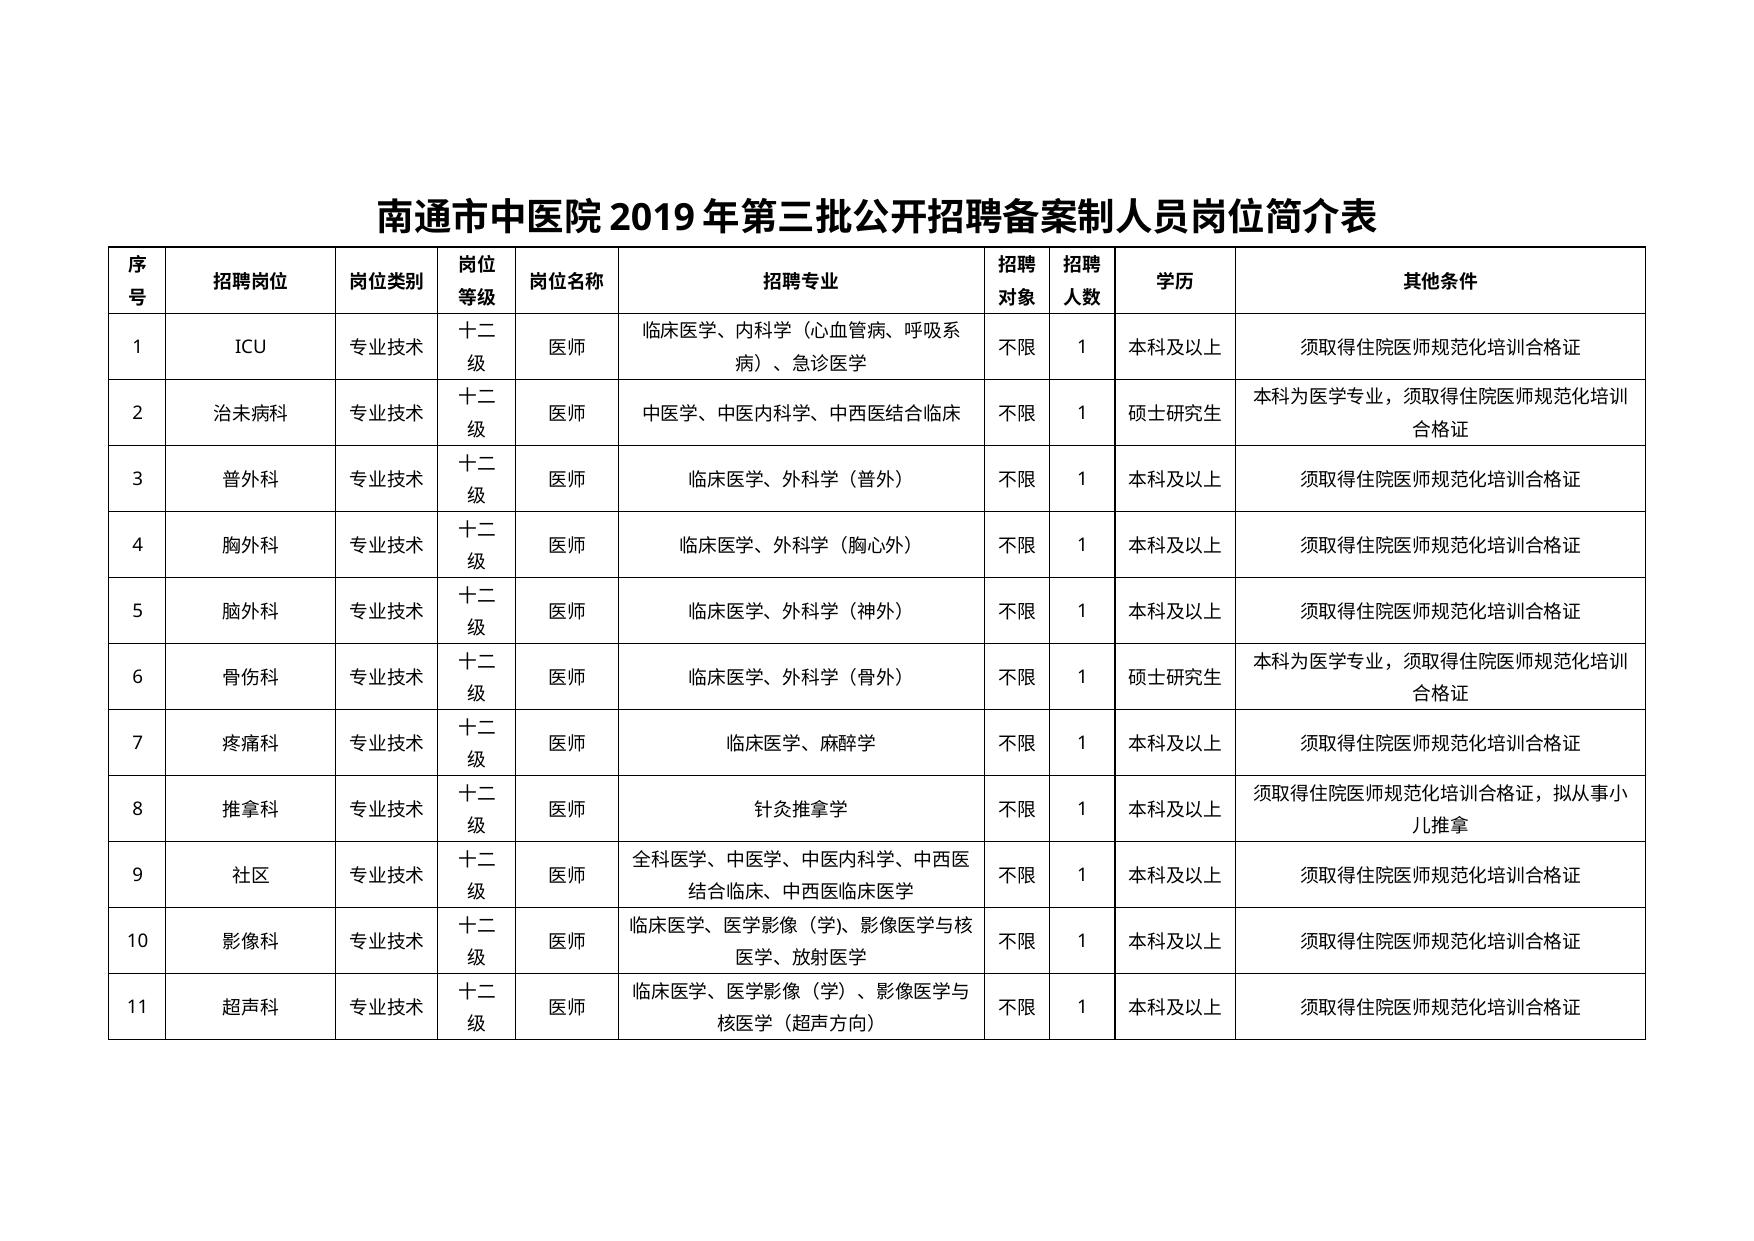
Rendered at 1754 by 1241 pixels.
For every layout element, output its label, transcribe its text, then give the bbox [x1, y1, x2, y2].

table_cell 本科及以上 [1116, 710, 1235, 775]
table_cell 中医学、中医内科学、中西医结合临床 [619, 380, 984, 444]
table_cell 医师 [516, 644, 618, 709]
table_cell 2 [109, 380, 165, 444]
table_cell 临床医学、外科学（神外） [619, 578, 984, 643]
table_cell 1 [1050, 314, 1114, 378]
table_cell 胸外科 [166, 512, 335, 577]
table_cell 1 [1050, 842, 1114, 907]
table_cell 疼痛科 [166, 710, 335, 775]
table_cell 医师 [516, 578, 618, 643]
table_cell 须取得住院医师规范化培训合格证 [1236, 710, 1645, 775]
table_cell 专业技术 [336, 710, 437, 775]
table_cell 不限 [985, 974, 1049, 1039]
table_cell 临床医学、外科学（骨外） [619, 644, 984, 709]
table_cell 不限 [985, 908, 1049, 973]
table_cell 骨伤科 [166, 644, 335, 709]
table_cell 须取得住院医师规范化培训合格证，拟从事小儿推拿 [1236, 776, 1645, 841]
table_cell 1 [1050, 446, 1114, 511]
table_cell 9 [109, 842, 165, 907]
table_cell 须取得住院医师规范化培训合格证 [1236, 512, 1645, 577]
table_cell 1 [1050, 512, 1114, 577]
table_cell 临床医学、外科学（胸心外） [619, 512, 984, 577]
table_cell 不限 [985, 380, 1049, 444]
table_cell 医师 [516, 710, 618, 775]
table_cell 不限 [985, 578, 1049, 643]
table_cell 医师 [516, 446, 618, 511]
table_cell 十二级 [438, 314, 515, 378]
table_cell 本科及以上 [1116, 578, 1235, 643]
table_cell 专业技术 [336, 446, 437, 511]
table_cell 十二级 [438, 710, 515, 775]
table_cell 须取得住院医师规范化培训合格证 [1236, 446, 1645, 511]
table_cell 专业技术 [336, 908, 437, 973]
table_cell 临床医学、内科学（心血管病、呼吸系病）、急诊医学 [619, 314, 984, 378]
table_cell 本科为医学专业，须取得住院医师规范化培训合格证 [1236, 380, 1645, 444]
table_cell 10 [109, 908, 165, 973]
table_cell 硕士研究生 [1116, 380, 1235, 444]
table_cell 专业技术 [336, 512, 437, 577]
table_cell 须取得住院医师规范化培训合格证 [1236, 314, 1645, 378]
table_cell 岗位类别 [336, 248, 437, 312]
table_cell 十二级 [438, 776, 515, 841]
table_cell 医师 [516, 842, 618, 907]
table_cell 本科及以上 [1116, 974, 1235, 1039]
table_cell 须取得住院医师规范化培训合格证 [1236, 908, 1645, 973]
table_cell 治未病科 [166, 380, 335, 444]
table_cell 8 [109, 776, 165, 841]
table_cell 专业技术 [336, 644, 437, 709]
table_cell 本科及以上 [1116, 512, 1235, 577]
table_cell 推拿科 [166, 776, 335, 841]
table_cell 不限 [985, 842, 1049, 907]
table_cell 1 [1050, 380, 1114, 444]
table_cell 十二级 [438, 446, 515, 511]
table_cell 不限 [985, 644, 1049, 709]
table_cell 7 [109, 710, 165, 775]
table_cell 招聘人数 [1050, 248, 1114, 312]
table_cell 其他条件 [1236, 248, 1645, 312]
table_cell 本科及以上 [1116, 776, 1235, 841]
table_cell 岗位名称 [516, 248, 618, 312]
table_cell 专业技术 [336, 842, 437, 907]
table_cell 岗位 等级 [438, 248, 515, 312]
table_cell 十二级 [438, 908, 515, 973]
table_cell 1 [1050, 908, 1114, 973]
table_cell 1 [1050, 710, 1114, 775]
table_cell 专业技术 [336, 974, 437, 1039]
table_cell 本科为医学专业，须取得住院医师规范化培训合格证 [1236, 644, 1645, 709]
table_cell 3 [109, 446, 165, 511]
table_cell 十二级 [438, 842, 515, 907]
table_cell 须取得住院医师规范化培训合格证 [1236, 578, 1645, 643]
table_header 南通市中医院2019年第三批公开招聘备案制人员岗位简介表 [109, 181, 1645, 246]
table_cell 不限 [985, 776, 1049, 841]
table_cell 医师 [516, 314, 618, 378]
table_cell 专业技术 [336, 314, 437, 378]
table_cell 学历 [1116, 248, 1235, 312]
table_cell 医师 [516, 974, 618, 1039]
table_cell 针灸推拿学 [619, 776, 984, 841]
table_cell 十二级 [438, 644, 515, 709]
table_cell 医师 [516, 776, 618, 841]
table_cell 十二级 [438, 512, 515, 577]
table_cell 影像科 [166, 908, 335, 973]
table_cell 不限 [985, 446, 1049, 511]
table_cell 临床医学、麻醉学 [619, 710, 984, 775]
table_cell ICU [166, 314, 335, 378]
table_cell 临床医学、医学影像（学）、影像医学与核医学（超声方向） [619, 974, 984, 1039]
table_cell 招聘对象 [985, 248, 1049, 312]
table_cell 不限 [985, 512, 1049, 577]
table_cell 超声科 [166, 974, 335, 1039]
table_cell 普外科 [166, 446, 335, 511]
table_cell 4 [109, 512, 165, 577]
table_cell 序号 [109, 248, 165, 312]
table_cell 本科及以上 [1116, 314, 1235, 378]
table_cell 本科及以上 [1116, 842, 1235, 907]
table_cell 专业技术 [336, 578, 437, 643]
table_cell 本科及以上 [1116, 446, 1235, 511]
table_cell 不限 [985, 710, 1049, 775]
table_cell 医师 [516, 380, 618, 444]
table_cell 临床医学、外科学（普外） [619, 446, 984, 511]
table_cell 1 [1050, 776, 1114, 841]
table_cell 专业技术 [336, 776, 437, 841]
table_cell 1 [109, 314, 165, 378]
table_cell 临床医学、医学影像（学)、影像医学与核医学、放射医学 [619, 908, 984, 973]
table_cell 招聘专业 [619, 248, 984, 312]
table_cell 医师 [516, 512, 618, 577]
table_cell 1 [1050, 644, 1114, 709]
table_cell 社区 [166, 842, 335, 907]
table_cell 十二级 [438, 578, 515, 643]
table_cell 脑外科 [166, 578, 335, 643]
table_cell 1 [1050, 974, 1114, 1039]
table_cell 11 [109, 974, 165, 1039]
table_cell 招聘岗位 [166, 248, 335, 312]
table_cell 1 [1050, 578, 1114, 643]
table_cell 须取得住院医师规范化培训合格证 [1236, 842, 1645, 907]
table_cell 全科医学、中医学、中医内科学、中西医结合临床、中西医临床医学 [619, 842, 984, 907]
table_cell 不限 [985, 314, 1049, 378]
table_cell 专业技术 [336, 380, 437, 444]
table_cell 须取得住院医师规范化培训合格证 [1236, 974, 1645, 1039]
table_cell 6 [109, 644, 165, 709]
table_cell 十二级 [438, 974, 515, 1039]
table_cell 十二级 [438, 380, 515, 444]
table_cell 5 [109, 578, 165, 643]
table_cell 本科及以上 [1116, 908, 1235, 973]
table_cell 医师 [516, 908, 618, 973]
table_cell 硕士研究生 [1116, 644, 1235, 709]
